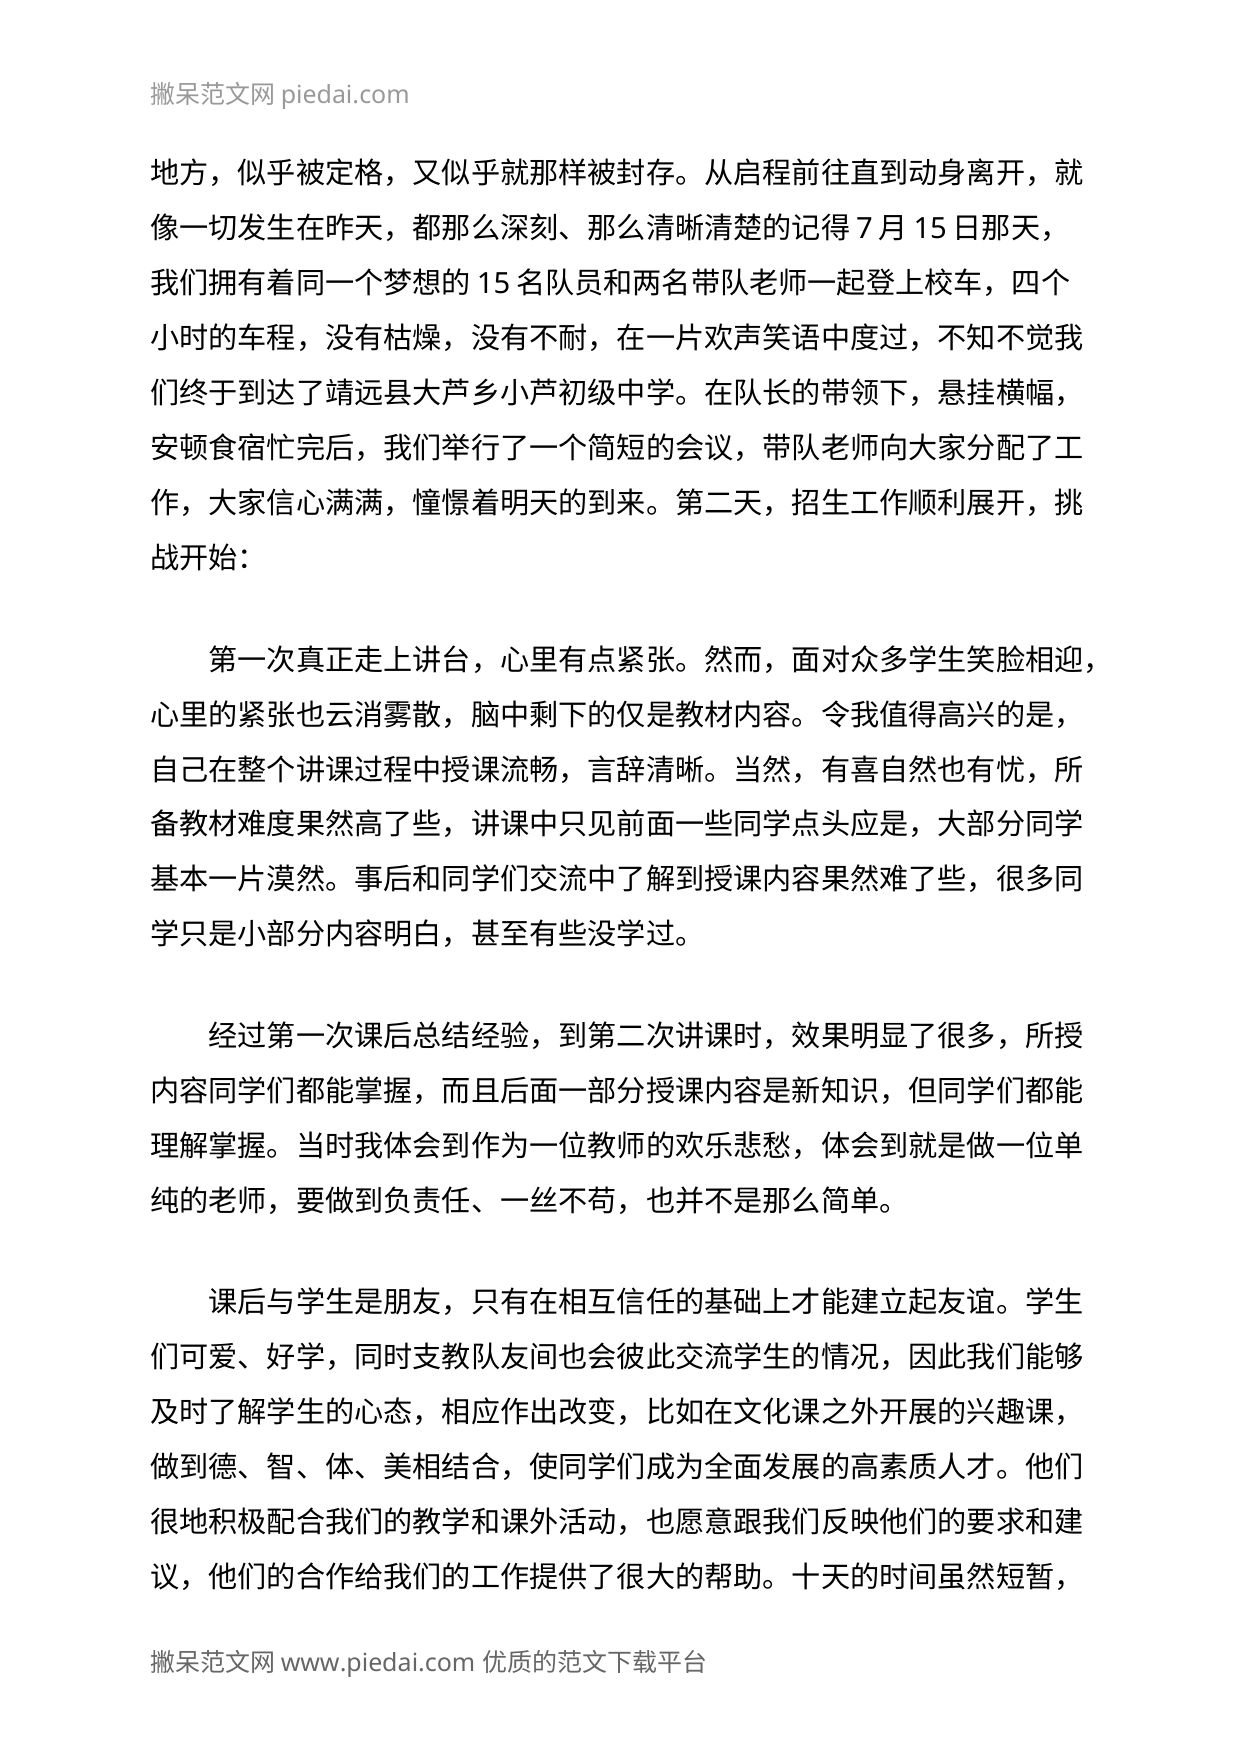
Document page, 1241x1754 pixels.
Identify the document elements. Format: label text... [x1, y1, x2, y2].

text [150, 150, 1090, 577]
text 经过第一次课后总结经验，到第二次讲课时，效果明显了很多，所授内容同学们都能掌握，而且后面一部分授课内容是新知识，但同学们都能理解掌握。当时我体会到作为一位教师的欢乐悲愁，体会到就是做一位单纯的老师，要做到负责任、一丝不苟，也并不是那么简单。 [150, 1012, 1090, 1219]
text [150, 1279, 1090, 1596]
text 第一次真正走上讲台，心里有点紧张。然而，面对众多学生笑脸相迎，心里的紧张也云消雾散，脑中剩下的仅是教材内容。令我值得高兴的是，自己在整个讲课过程中授课流畅，言辞清晰。当然，有喜自然也有忧，所备教材难度果然高了些，讲课中只见前面一些同学点头应是，大部分同学基本一片漠然。事后和同学们交流中了解到授课内容果然难了些，很多同学只是小部分内容明白，甚至有些没学过。 [150, 636, 1090, 953]
